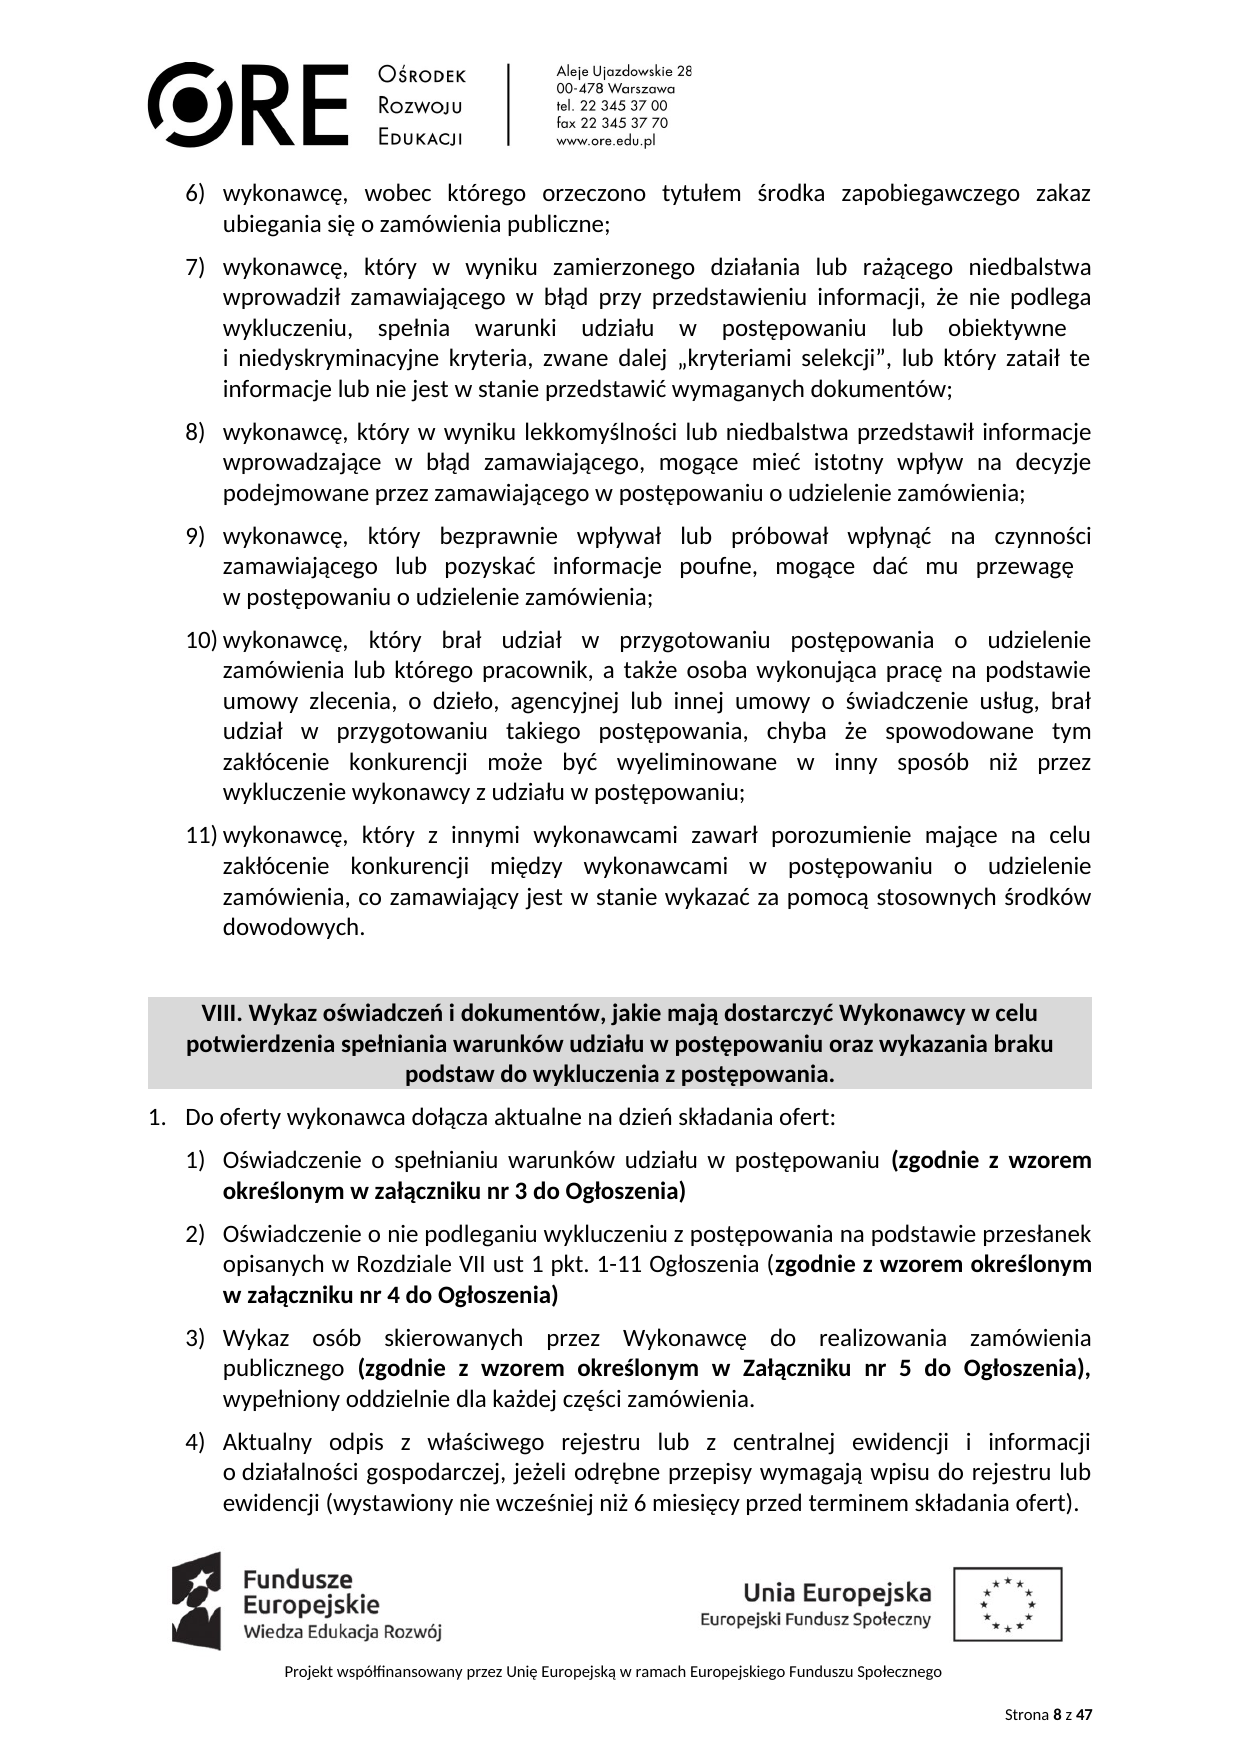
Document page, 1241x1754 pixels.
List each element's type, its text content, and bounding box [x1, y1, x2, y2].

text VIII. Wykaz oświadczeń i dokumentów, jakie mają dostarczyć Wykonawcy w celu potwierdzenia spełniania warunków udziału w postępowaniu oraz wykazania braku podstaw do wykluczenia z postępowania. [148, 997, 1092, 1089]
list Do oferty wykonawca dołącza aktualne na dzień składania ofert: [148, 1101, 1092, 1132]
list Wykaz osób skierowanych przez Wykonawcę do realizowania zamówienia publicznego (zgodnie z wzorem określonym w Załączniku nr 5 do Ogłoszenia), wypełniony oddzielnie dla każdej części zamówienia. [185, 1322, 1092, 1413]
list Oświadczenie o nie podleganiu wykluczeniu z postępowania na podstawie przesłanek opisanych w Rozdziale VII ust 1 pkt. 1-11 Ogłoszenia (zgodnie z wzorem określonym w załączniku nr 4 do Ogłoszenia) [185, 1218, 1092, 1309]
list Oświadczenie o spełnianiu warunków udziału w postępowaniu (zgodnie z wzorem określonym w załączniku nr 3 do Ogłoszenia) [185, 1144, 1092, 1205]
list Aktualny odpis z właściwego rejestru lub z centralnej ewidencji i informacji o działalności gospodarczej, jeżeli odrębne przepisy wymagają wpisu do rejestru lub ewidencji (wystawiony nie wcześniej niż 6 miesięcy przed terminem składania ofert). [185, 1426, 1092, 1517]
picture [147, 62, 692, 149]
list wykonawcę, który brał udział w przygotowaniu postępowania o udzielenie zamówienia lub którego pracownik, a także osoba wykonująca pracę na podstawie umowy zlecenia, o dzieło, agencyjnej lub innej umowy o świadczenie usług, brał udział w przygotowaniu takiego postępowania, chyba że spowodowane tym zakłócenie konkurencji może być wyeliminowane w inny sposób niż przez wykluczenie wykonawcy z udziału w postępowaniu; [185, 624, 1092, 807]
list wykonawcę, wobec którego orzeczono tytułem środka zapobiegawczego zakaz ubiegania się o zamówienia publiczne; [185, 177, 1092, 238]
picture [147, 1526, 1092, 1673]
list wykonawcę, który w wyniku zamierzonego działania lub rażącego niedbalstwa wprowadził zamawiającego w błąd przy przedstawieniu informacji, że nie podlega wykluczeniu, spełnia warunki udziału w postępowaniu lub obiektywne i niedyskryminacyjne kryteria, zwane dalej „kryteriami selekcji”, lub który zataił te informacje lub nie jest w stanie przedstawić wymaganych dokumentów; [185, 251, 1092, 403]
list wykonawcę, który z innymi wykonawcami zawarł porozumienie mające na celu zakłócenie konkurencji między wykonawcami w postępowaniu o udzielenie zamówienia, co zamawiający jest w stanie wykazać za pomocą stosownych środków dowodowych. [185, 819, 1092, 942]
list wykonawcę, który bezprawnie wpływał lub próbował wpłynąć na czynności zamawiającego lub pozyskać informacje poufne, mogące dać mu przewagę w postępowaniu o udzielenie zamówienia; [185, 520, 1092, 611]
list wykonawcę, który w wyniku lekkomyślności lub niedbalstwa przedstawił informacje wprowadzające w błąd zamawiającego, mogące mieć istotny wpływ na decyzje podejmowane przez zamawiającego w postępowaniu o udzielenie zamówienia; [185, 416, 1092, 507]
